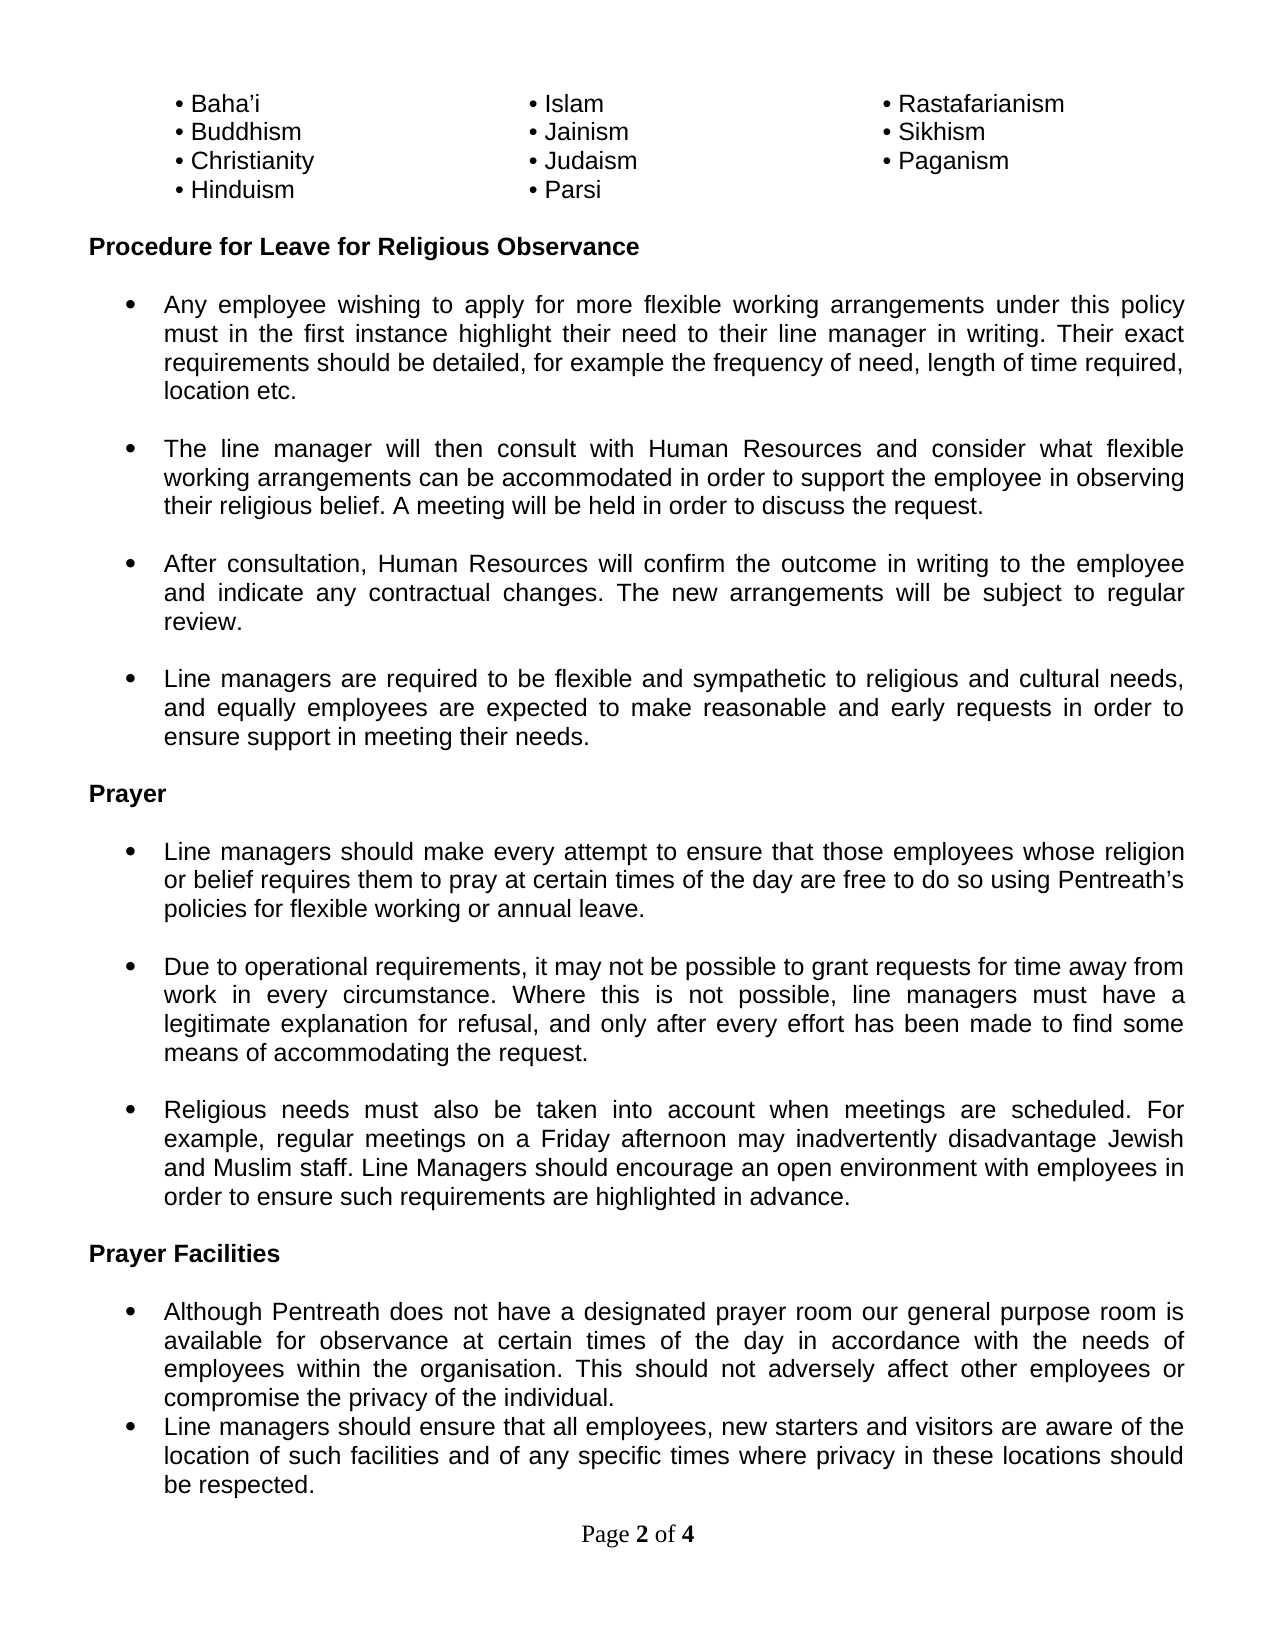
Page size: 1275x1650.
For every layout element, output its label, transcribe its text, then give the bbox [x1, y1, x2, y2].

table_header • Islam • Jainism • Judaism • Parsi [443, 89, 796, 204]
list Line managers are required to be flexible and sympathetic to religious and cultural needs, and equally employees are expected to make reasonable and early requests in order to ensure support in meeting their needs. [126, 664, 1186, 750]
list Line managers should make every attempt to ensure that those employees whose religion or belief requires them to pray at certain times of the day are free to do so using Pentreath’s policies for flexible working or annual leave. [126, 837, 1186, 923]
list Line managers should ensure that all employees, new starters and visitors are aware of the location of such facilities and of any specific times where privacy in these locations should be respected. [126, 1412, 1186, 1498]
list Any employee wishing to apply for more flexible working arrangements under this policy must in the first instance highlight their need to their line manager in writing. Their exact requirements should be detailed, for example the frequency of need, length of time required, location etc. [126, 290, 1186, 405]
list Religious needs must also be taken into account when meetings are scheduled. For example, regular meetings on a Friday afternoon may inadvertently disadvantage Jewish and Muslim staff. Line Managers should encourage an open environment with employees in order to ensure such requirements are highlighted in advance. [126, 1096, 1186, 1211]
text Procedure for Leave for Religious Observance [89, 232, 1186, 261]
table_header • Baha’i • Buddhism • Christianity • Hinduism [89, 89, 442, 204]
list Although Pentreath does not have a designated prayer room our general purpose room is available for observance at certain times of the day in accordance with the needs of employees within the organisation. This should not adversely affect other employees or compromise the privacy of the individual. [126, 1297, 1186, 1412]
table_header • Rastafarianism • Sikhism • Paganism [796, 89, 1150, 204]
text Prayer Facilities [89, 1239, 1186, 1268]
list After consultation, Human Resources will confirm the outcome in writing to the employee and indicate any contractual changes. The new arrangements will be subject to regular review. [126, 549, 1186, 635]
list Due to operational requirements, it may not be possible to grant requests for time away from work in every circumstance. Where this is not possible, line managers must have a legitimate explanation for refusal, and only after every effort has been made to find some means of accommodating the request. [126, 952, 1186, 1067]
list The line manager will then consult with Human Resources and consider what flexible working arrangements can be accommodated in order to support the employee in observing their religious belief. A meeting will be held in order to discuss the request. [126, 434, 1186, 520]
text Prayer [89, 779, 1186, 808]
